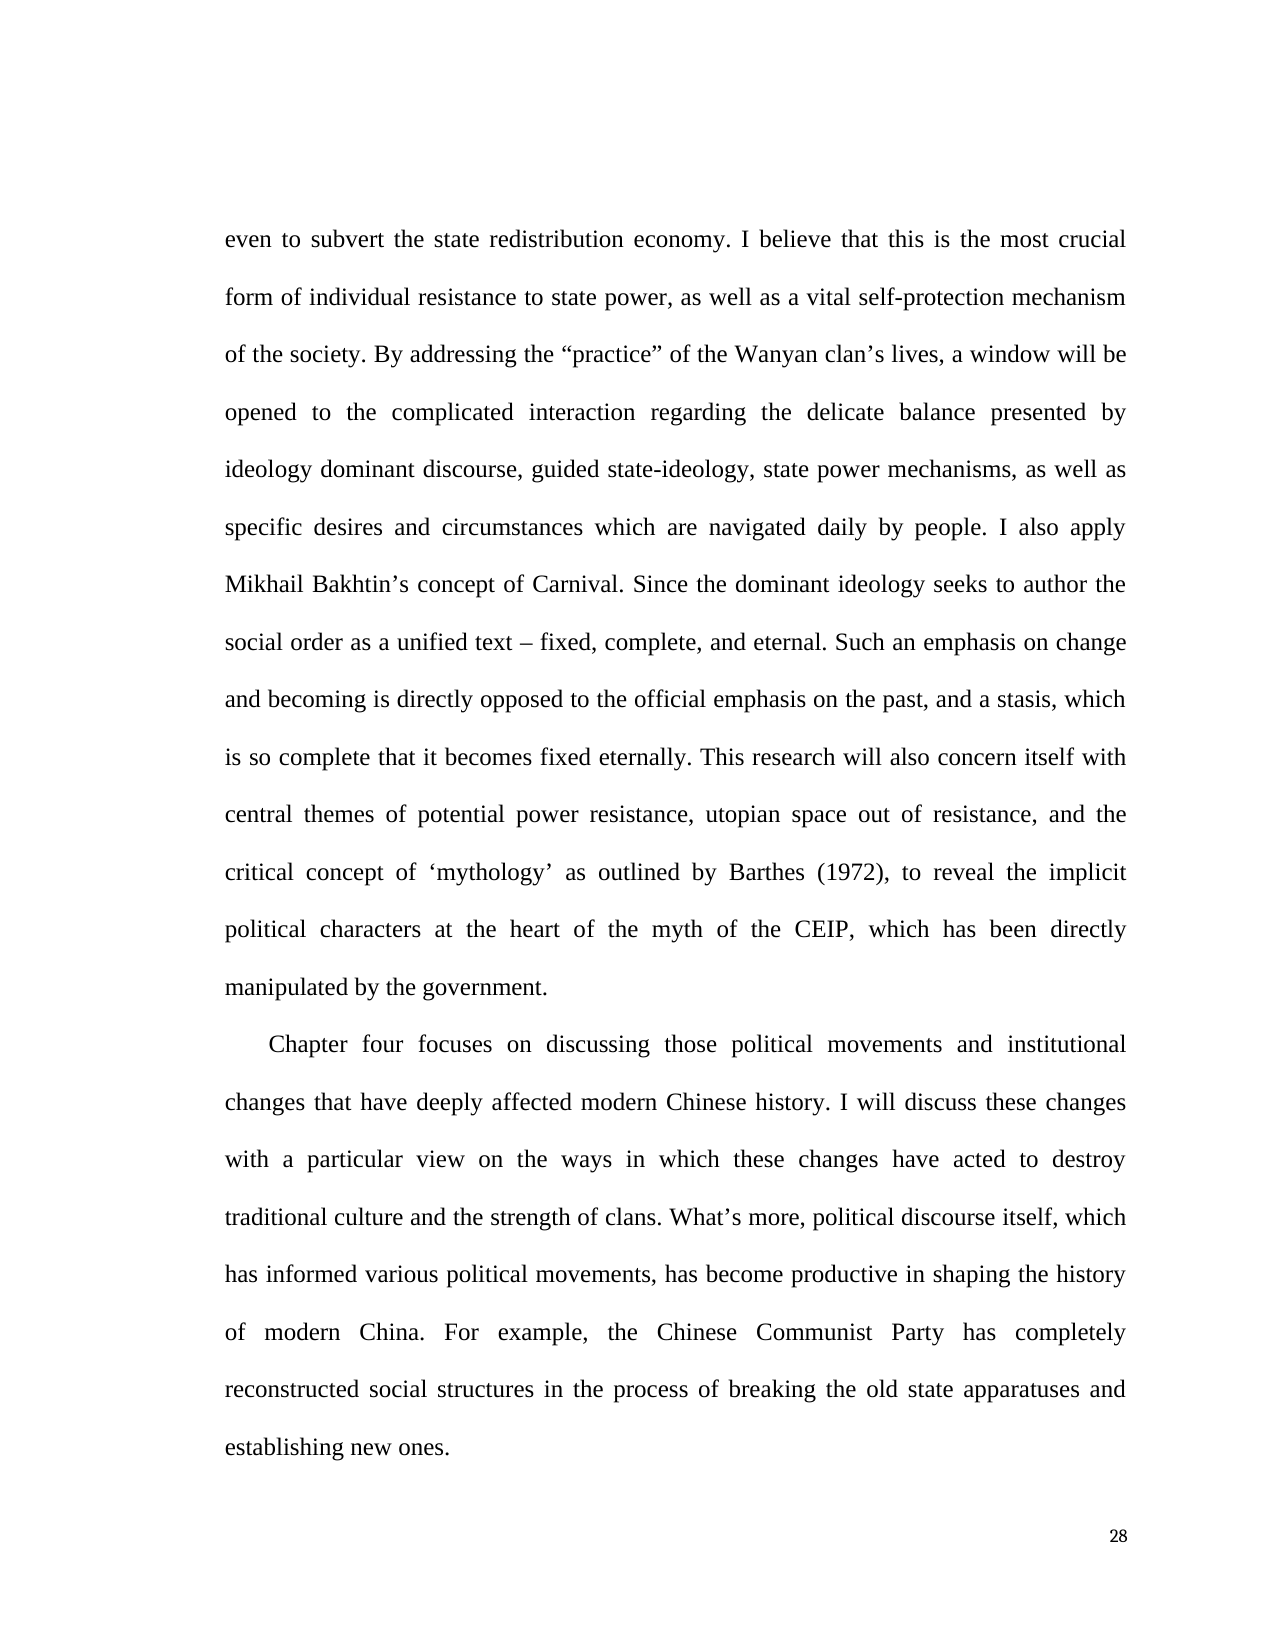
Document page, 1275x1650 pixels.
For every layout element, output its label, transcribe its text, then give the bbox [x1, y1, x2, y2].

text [224, 224, 1127, 1001]
text Chapter four focuses on discussing those political movements and institutional changes that have deeply affected modern Chinese history. I will discuss these changes with a particular view on the ways in which these changes have acted to destroy traditional culture and the strength of clans. What’s more, political discourse itself, which has informed various political movements, has become productive in shaping the history of modern China. For example, the Chinese Communist Party has completely reconstructed social structures in the process of breaking the old state apparatuses and establishing new ones. [224, 1029, 1127, 1461]
